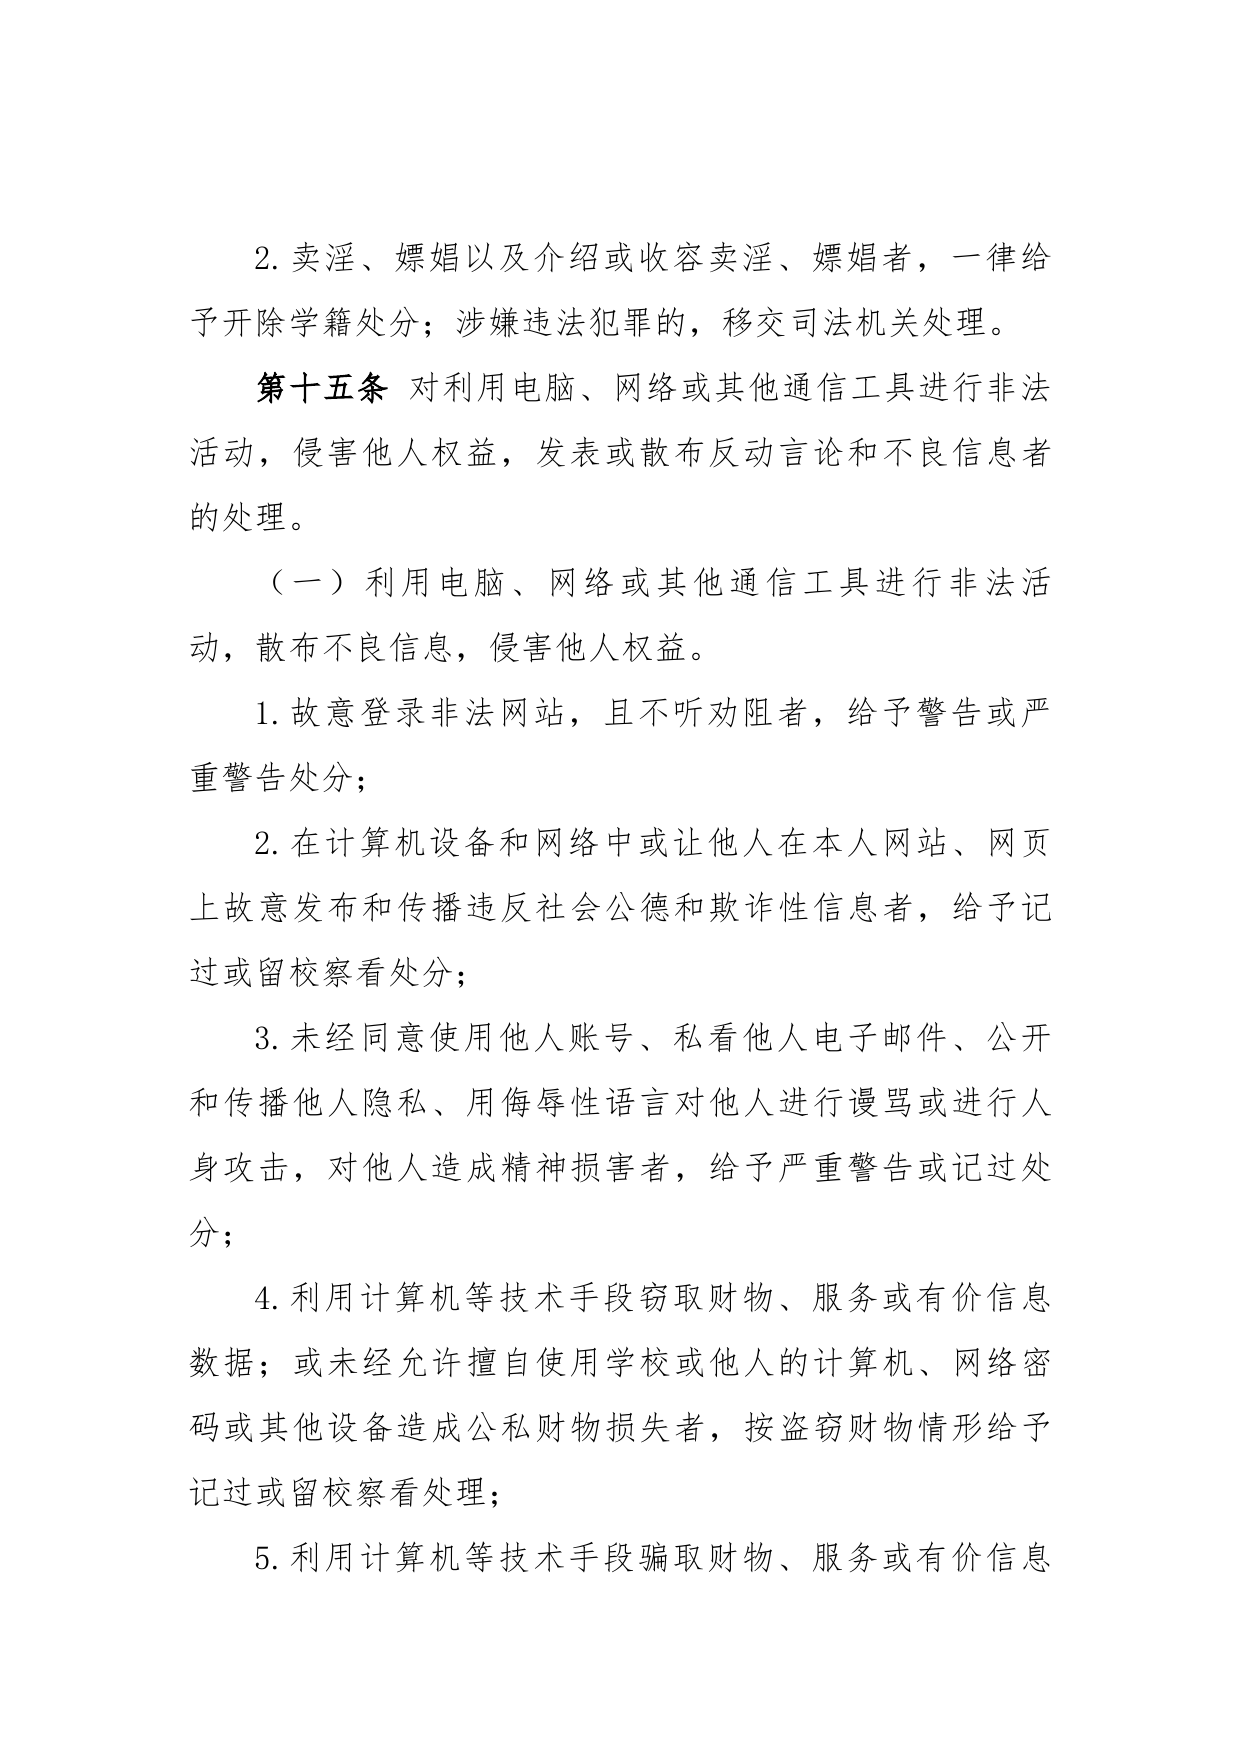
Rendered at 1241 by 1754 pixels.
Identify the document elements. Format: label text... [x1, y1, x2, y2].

text 1.故意登录非法网站，且不听劝阻者，给予警告或严重警告处分； [187, 678, 1053, 808]
text 4.利用计算机等技术手段窃取财物、服务或有价信息数据；或未经允许擅自使用学校或他人的计算机、网络密码或其他设备造成公私财物损失者，按盗窃财物情形给予记过或留校察看处理； [187, 1263, 1053, 1523]
text 2.在计算机设备和网络中或让他人在本人网站、网页上故意发布和传播违反社会公德和欺诈性信息者，给予记过或留校察看处分； [187, 808, 1053, 1003]
text 2.卖淫、嫖娼以及介绍或收容卖淫、嫖娼者，一律给予开除学籍处分；涉嫌违法犯罪的，移交司法机关处理。 [187, 223, 1053, 353]
text 第十五条 对利用电脑、网络或其他通信工具进行非法活动，侵害他人权益，发表或散布反动言论和不良信息者的处理。 [187, 353, 1053, 548]
text 3.未经同意使用他人账号、私看他人电子邮件、公开和传播他人隐私、用侮辱性语言对他人进行谩骂或进行人身攻击，对他人造成精神损害者，给予严重警告或记过处分； [187, 1003, 1053, 1263]
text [187, 1523, 1053, 1588]
text （一）利用电脑、网络或其他通信工具进行非法活动，散布不良信息，侵害他人权益。 [187, 548, 1053, 678]
